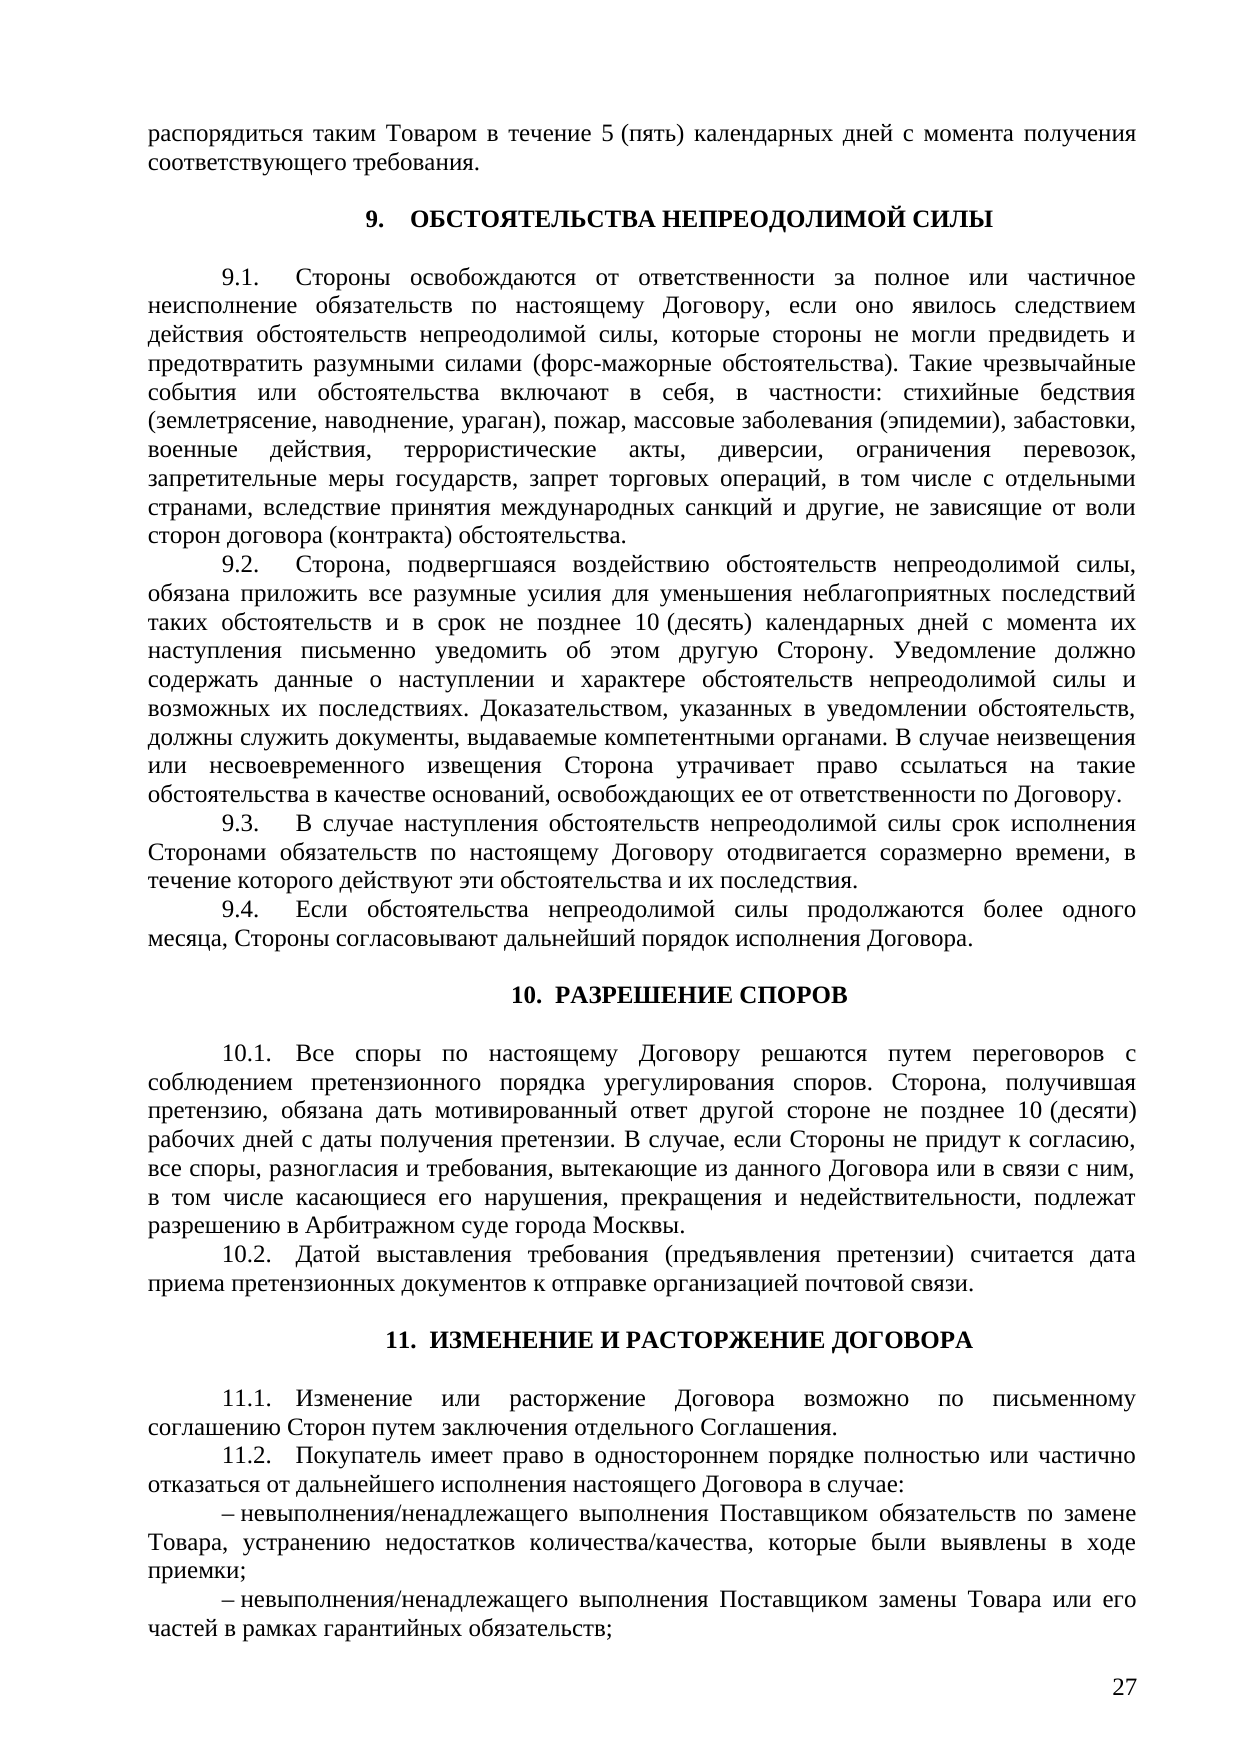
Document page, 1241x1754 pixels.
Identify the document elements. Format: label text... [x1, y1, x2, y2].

text 11.1. Изменение или расторжение Договора возможно по письменному соглашению Сторон путем заключения отдельного Соглашения. [148, 1383, 1137, 1441]
list ИЗМЕНЕНИЕ И РАСТОРЖЕНИЕ ДОГОВОРА [148, 1326, 1137, 1354]
text 11.2. Покупатель имеет право в одностороннем порядке полностью или частично отказаться от дальнейшего исполнения настоящего Договора в случае: [148, 1441, 1137, 1498]
list РАЗРЕШЕНИЕ СПОРОВ [148, 981, 1137, 1009]
list Сторона, подвергшаяся воздействию обстоятельств непреодолимой силы, обязана приложить все разумные усилия для уменьшения неблагоприятных последствий таких обстоятельств и в срок не позднее 10 (десять) календарных дней с момента их наступления письменно уведомить об этом другую Сторону. Уведомление должно содержать данные о наступлении и характере обстоятельств непреодолимой силы и возможных их последствиях. Доказательством, указанных в уведомлении обстоятельств, должны служить документы, выдаваемые компетентными органами. В случае неизвещения или несвоевременного извещения Сторона утрачивает право ссылаться на такие обстоятельства в качестве оснований, освобождающих ее от ответственности по Договору. [148, 549, 1137, 808]
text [148, 118, 1137, 176]
text – невыполнения/ненадлежащего выполнения Поставщиком обязательств по замене Товара, устранению недостатков количества/качества, которые были выявлены в ходе приемки; [148, 1498, 1137, 1584]
list ОБСТОЯТЕЛЬСТВА НЕПРЕОДОЛИМОЙ СИЛЫ [148, 204, 1137, 233]
text – невыполнения/ненадлежащего выполнения Поставщиком замены Товара или его частей в рамках гарантийных обязательств; [148, 1584, 1137, 1642]
list Если обстоятельства непреодолимой силы продолжаются более одного месяца, Стороны согласовывают дальнейший порядок исполнения Договора. [148, 894, 1137, 952]
list Датой выставления требования (предъявления претензии) считается дата приема претензионных документов к отправке организацией почтовой связи. [148, 1239, 1137, 1297]
list Все споры по настоящему Договору решаются путем переговоров с соблюдением претензионного порядка урегулирования споров. Сторона, получившая претензию, обязана дать мотивированный ответ другой стороне не позднее 10 (десяти) рабочих дней с даты получения претензии. В случае, если Стороны не придут к согласию, все споры, разногласия и требования, вытекающие из данного Договора или в связи с ним, в том числе касающиеся его нарушения, прекращения и недействительности, подлежат разрешению в Арбитражном суде города Москвы. [148, 1038, 1137, 1239]
list Стороны освобождаются от ответственности за полное или частичное неисполнение обязательств по настоящему Договору, если оно явилось следствием действия обстоятельств непреодолимой силы, которые стороны не могли предвидеть и предотвратить разумными силами (форс-мажорные обстоятельства). Такие чрезвычайные события или обстоятельства включают в себя, в частности: стихийные бедствия (землетрясение, наводнение, ураган), пожар, массовые заболевания (эпидемии), забастовки, военные действия, террористические акты, диверсии, ограничения перевозок, запретительные меры государств, запрет торговых операций, в том числе с отдельными странами, вследствие принятия международных санкций и другие, не зависящие от воли сторон договора (контракта) обстоятельства. [148, 262, 1137, 549]
list В случае наступления обстоятельств непреодолимой силы срок исполнения Сторонами обязательств по настоящему Договору отодвигается соразмерно времени, в течение которого действуют эти обстоятельства и их последствия. [148, 808, 1137, 894]
